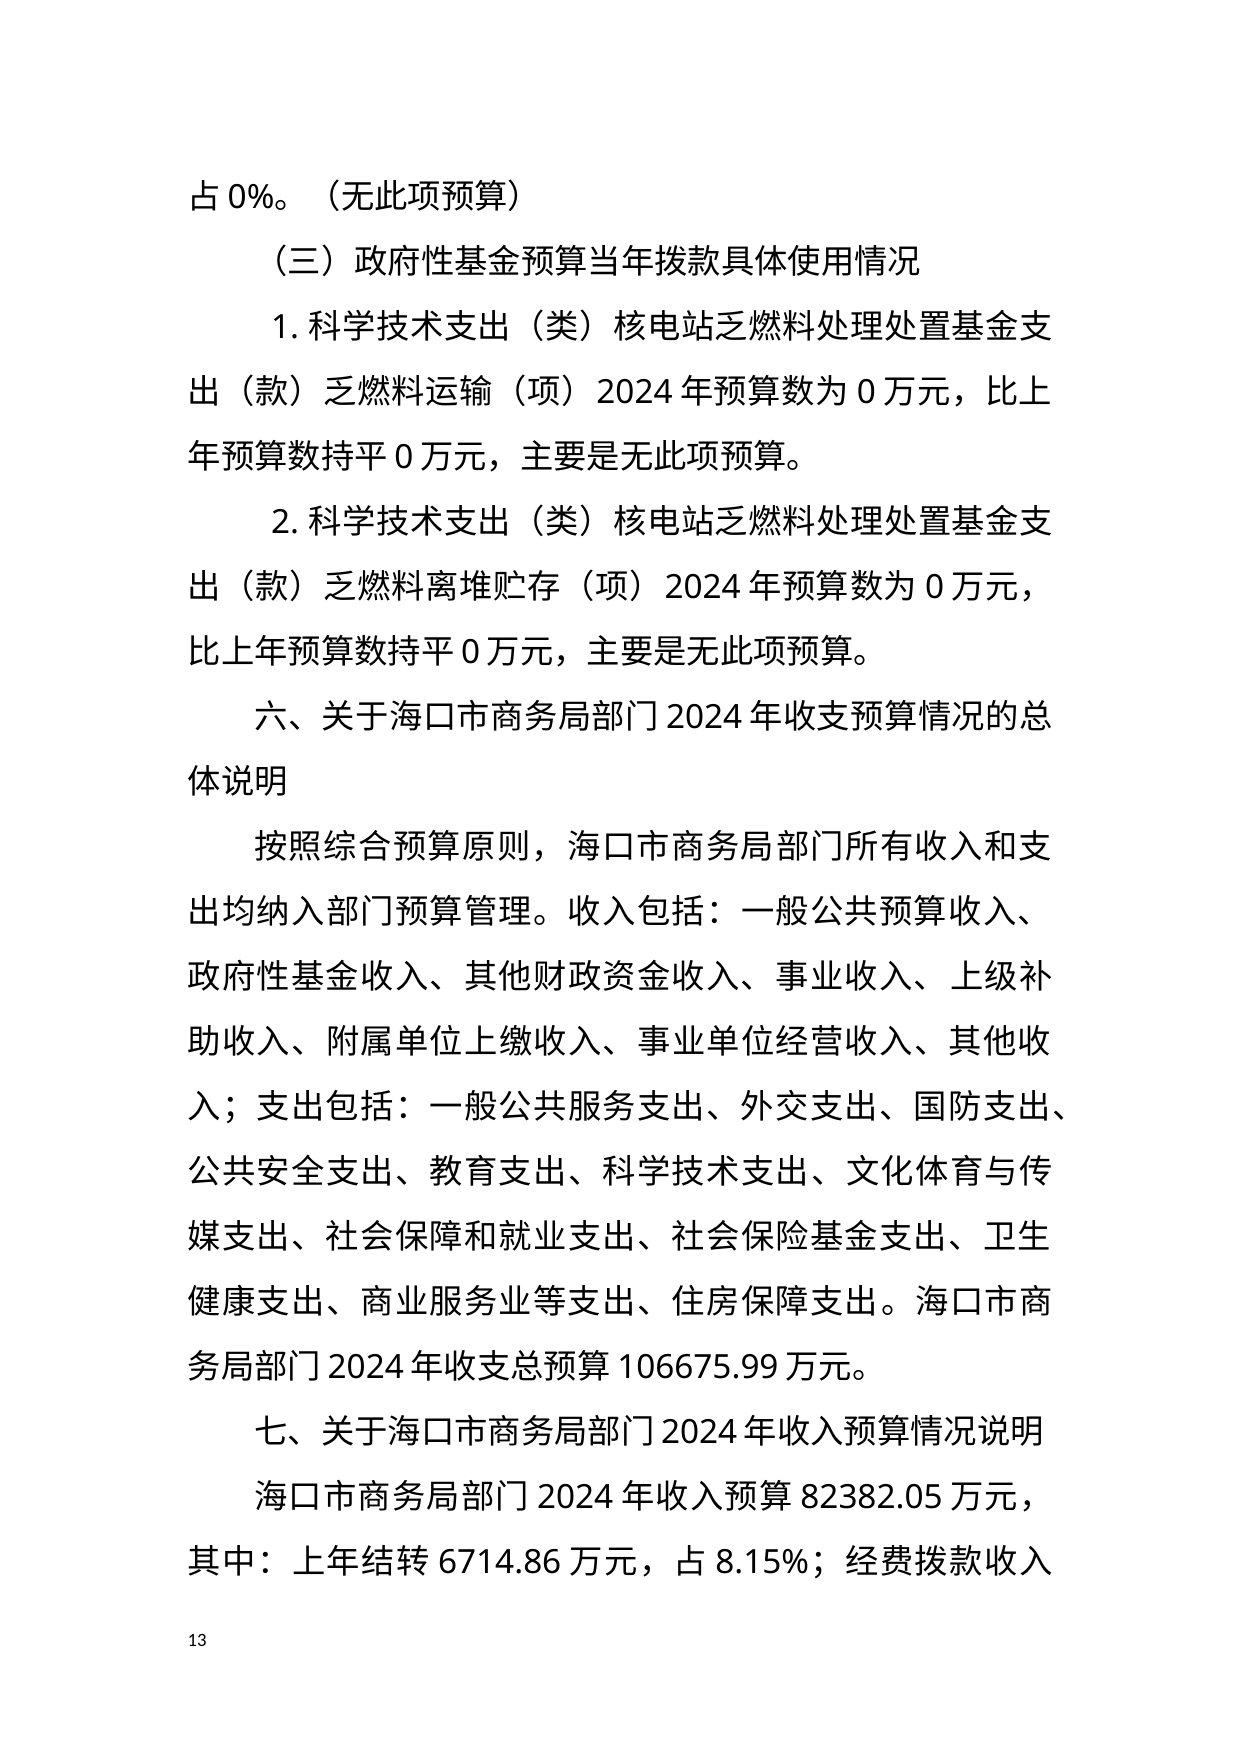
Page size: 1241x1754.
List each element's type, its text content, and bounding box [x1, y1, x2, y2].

text 按照综合预算原则，海口市商务局部门所有收入和支出均纳入部门预算管理。收入包括：一般公共预算收入、政府性基金收入、其他财政资金收入、事业收入、上级补助收入、附属单位上缴收入、事业单位经营收入、其他收入；支出包括：一般公共服务支出、外交支出、国防支出、公共安全支出、教育支出、科学技术支出、文化体育与传媒支出、社会保障和就业支出、社会保险基金支出、卫生健康支出、商业服务业等支出、住房保障支出。海口市商务局部门2024年收支总预算106675.99万元。 [187, 812, 1053, 1397]
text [187, 162, 1053, 227]
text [187, 1462, 1053, 1592]
text （三）政府性基金预算当年拨款具体使用情况 [187, 227, 1053, 292]
text 1. 科学技术支出（类）核电站乏燃料处理处置基金支出（款）乏燃料运输（项）2024年预算数为0万元，比上年预算数持平0万元，主要是无此项预算。 [187, 292, 1053, 487]
text 2. 科学技术支出（类）核电站乏燃料处理处置基金支出（款）乏燃料离堆贮存（项）2024年预算数为0万元，比上年预算数持平0万元，主要是无此项预算。 [187, 487, 1053, 682]
text 六、关于海口市商务局部门2024年收支预算情况的总体说明 [187, 682, 1053, 812]
text 七、关于海口市商务局部门2024年收入预算情况说明 [187, 1397, 1053, 1462]
